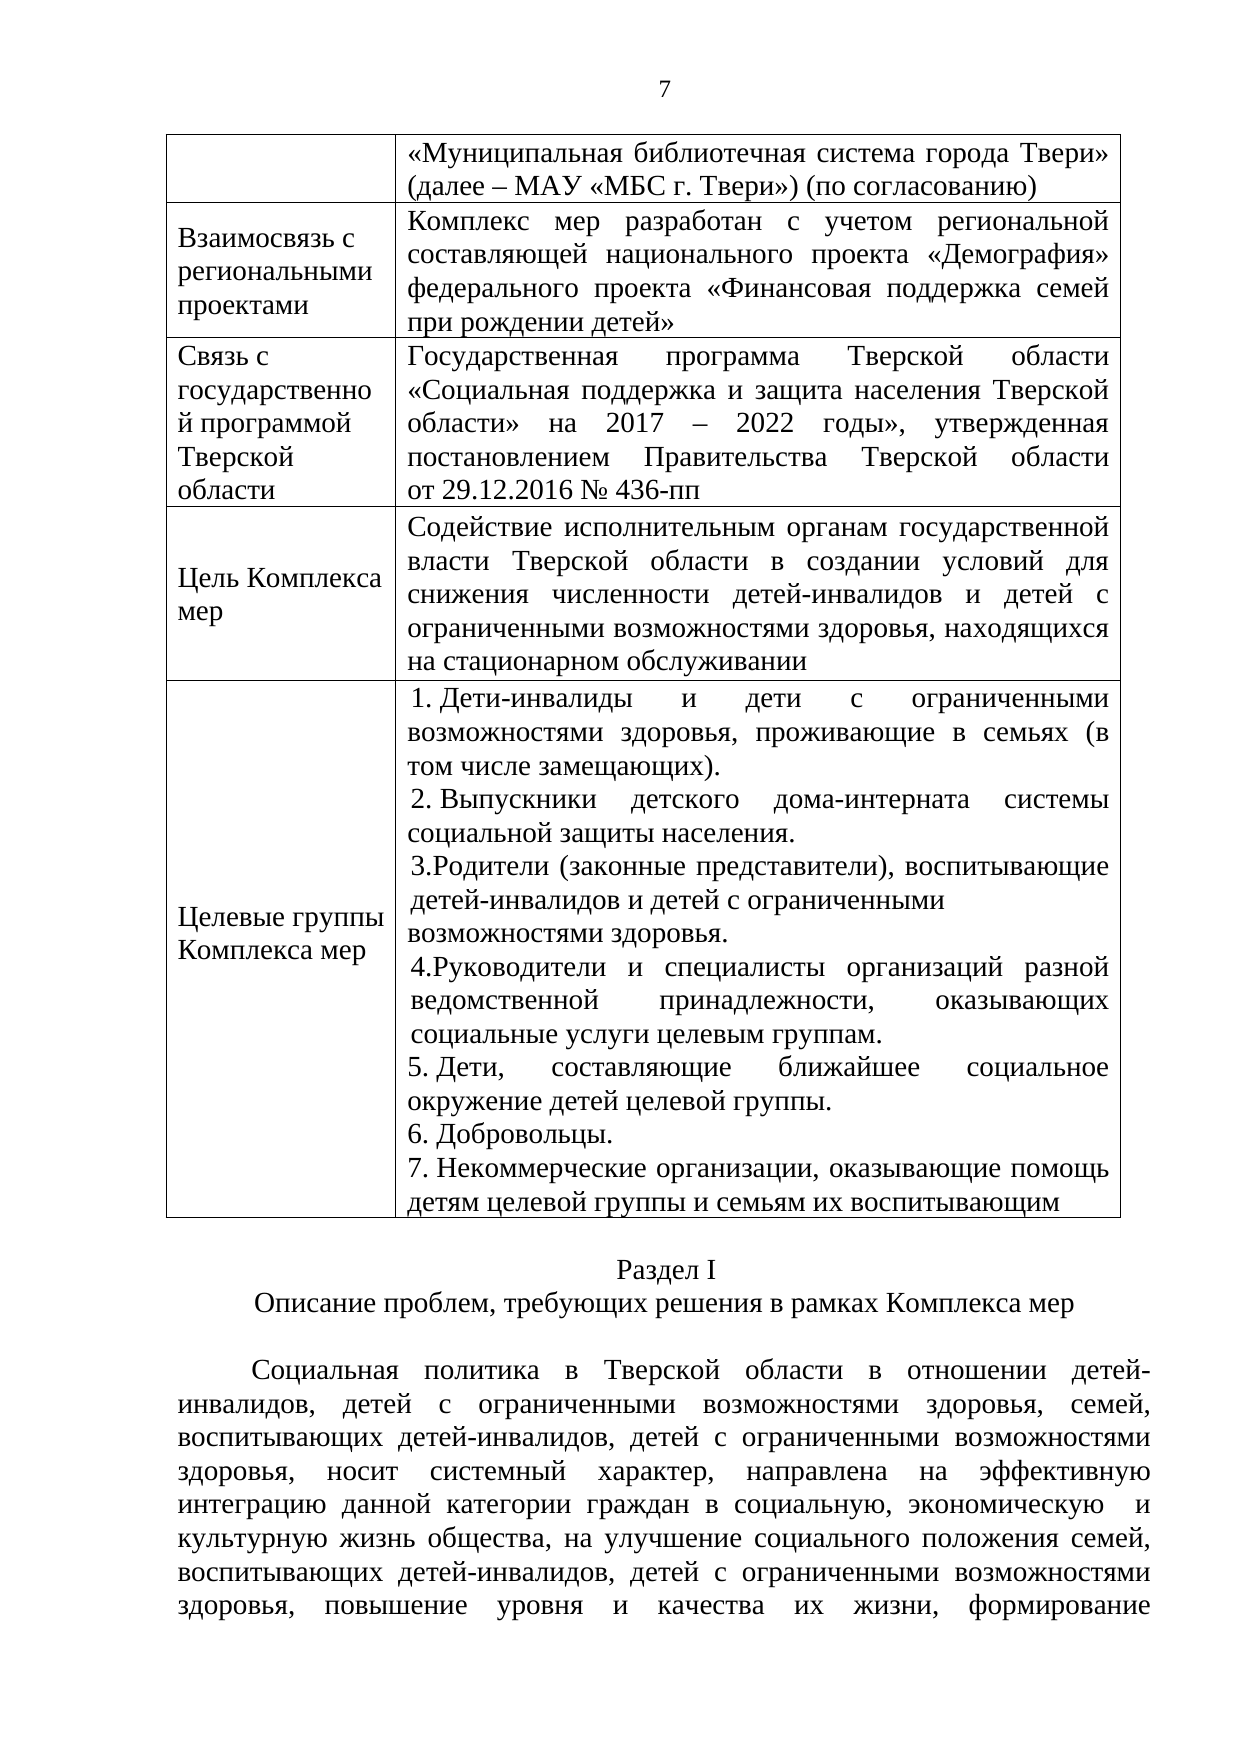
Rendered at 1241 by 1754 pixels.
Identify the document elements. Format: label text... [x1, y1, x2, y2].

table_cell Содействие исполнительным органам государственной власти Тверской области в создании условий для снижения численности детей-инвалидов и детей с ограниченными возможностями здоровья, находящихся на стационарном обслуживании [396, 507, 1120, 679]
table_cell Государственная программа Тверской области «Социальная поддержка и защита населения Тверской области» на 2017 – 2022 годы», утвержденная постановлением Правительства Тверской области от 29.12.2016 № 436-пп [396, 338, 1120, 506]
text Раздел I [177, 1252, 1155, 1285]
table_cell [167, 135, 395, 202]
table_cell Комплекс мер разработан с учетом региональной составляющей национального проекта «Демография» федерального проекта «Финансовая поддержка семей при рождении детей» [396, 203, 1120, 337]
table_cell 1. Дети-инвалиды и дети с ограниченными возможностями здоровья, проживающие в семьях (в том числе замещающих). 2. Выпускники детского дома-интерната системы социальной защиты населения. 3.Родители (законные представители), воспитывающие детей-инвалидов и детей с ограниченными возможностями здоровья. 4.Руководители и специалисты организаций разной ведомственной принадлежности, оказывающих социальные услуги целевым группам. 5. Дети, составляющие ближайшее социальное окружение детей целевой группы. 6. Добровольцы. 7. Некоммерческие организации, оказывающие помощь детям целевой группы и семьям их воспитывающим [396, 681, 1120, 1217]
table_cell Целевые группы Комплекса мер [167, 681, 395, 1217]
table_cell Цель Комплекса мер [167, 507, 395, 679]
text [177, 1352, 1152, 1621]
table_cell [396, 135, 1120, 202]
table_cell Связь с государственной программой Тверской области [167, 338, 395, 506]
text Описание проблем, требующих решения в рамках Комплекса мер [177, 1285, 1152, 1319]
table_cell Взаимосвязь с региональными проектами [167, 203, 395, 337]
